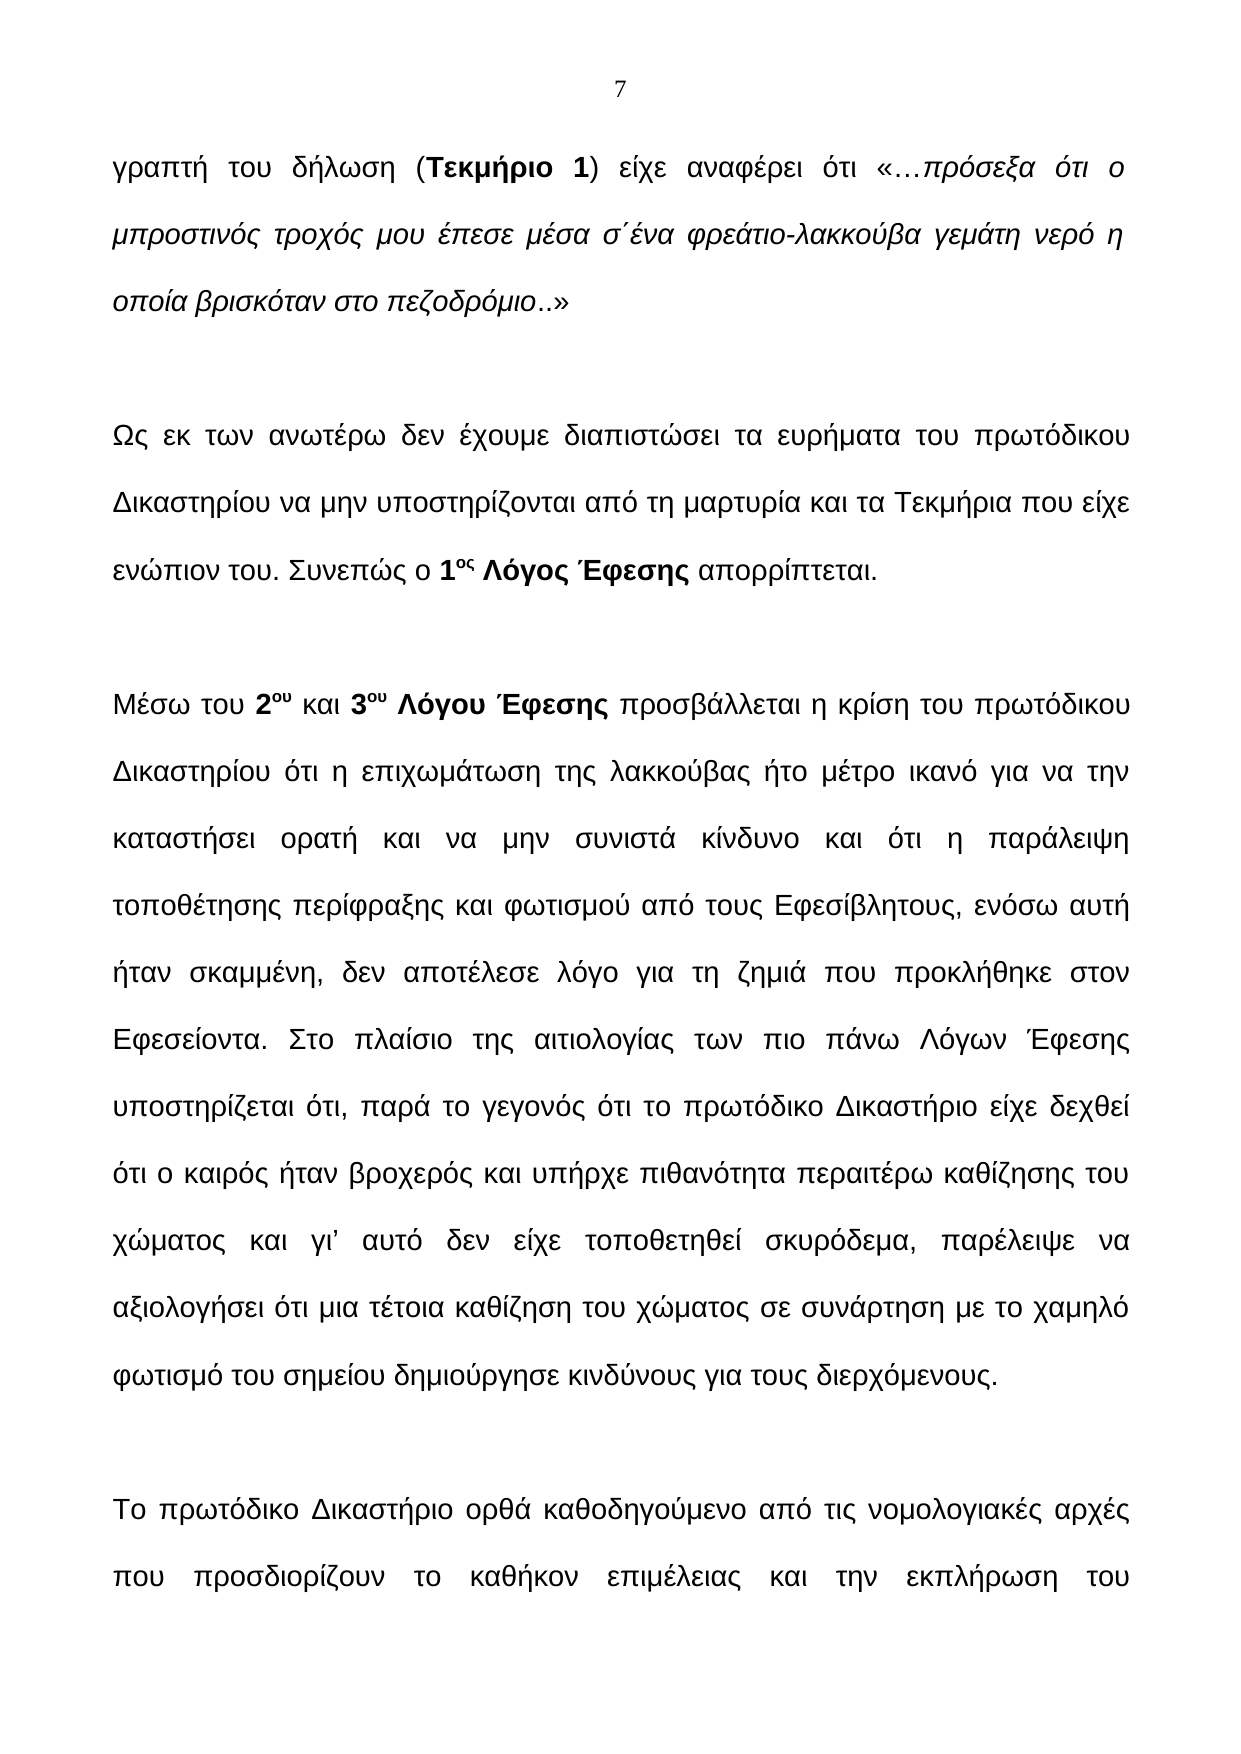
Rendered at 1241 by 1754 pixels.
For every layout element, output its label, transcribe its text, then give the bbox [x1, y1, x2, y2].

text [112, 1492, 1131, 1592]
text Μέσω του 2ου και 3ου Λόγου Έφεσης προσβάλλεται η κρίση του πρωτόδικου Δικαστηρίου ότι η επιχωμάτωση της λακκούβας ήτο μέτρο ικανό για να την καταστήσει ορατή και να μην συνιστά κίνδυνο και ότι η παράλειψη τοποθέτησης περίφραξης και φωτισμού από τους Εφεσίβλητους, ενόσω αυτή ήταν σκαμμένη, δεν αποτέλεσε λόγο για τη ζημιά που προκλήθηκε στον Εφεσείοντα. Στο πλαίσιο της αιτιολογίας των πιο πάνω Λόγων Έφεσης υποστηρίζεται ότι, παρά το γεγονός ότι το πρωτόδικο Δικαστήριο είχε δεχθεί ότι ο καιρός ήταν βροχερός και υπήρχε πιθανότητα περαιτέρω καθίζησης του χώματος και γι’ αυτό δεν είχε τοποθετηθεί σκυρόδεμα, παρέλειψε να αξιολογήσει ότι μια τέτοια καθίζηση του χώματος σε συνάρτηση με το χαμηλό φωτισμό του σημείου δημιούργησε κινδύνους για τους διερχόμενους. [112, 687, 1131, 1391]
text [112, 150, 1128, 318]
text Ως εκ των ανωτέρω δεν έχουμε διαπιστώσει τα ευρήματα του πρωτόδικου Δικαστηρίου να μην υποστηρίζονται από τη μαρτυρία και τα Τεκμήρια που είχε ενώπιον του. Συνεπώς ο 1ος Λόγος Έφεσης απορρίπτεται. [112, 418, 1131, 586]
